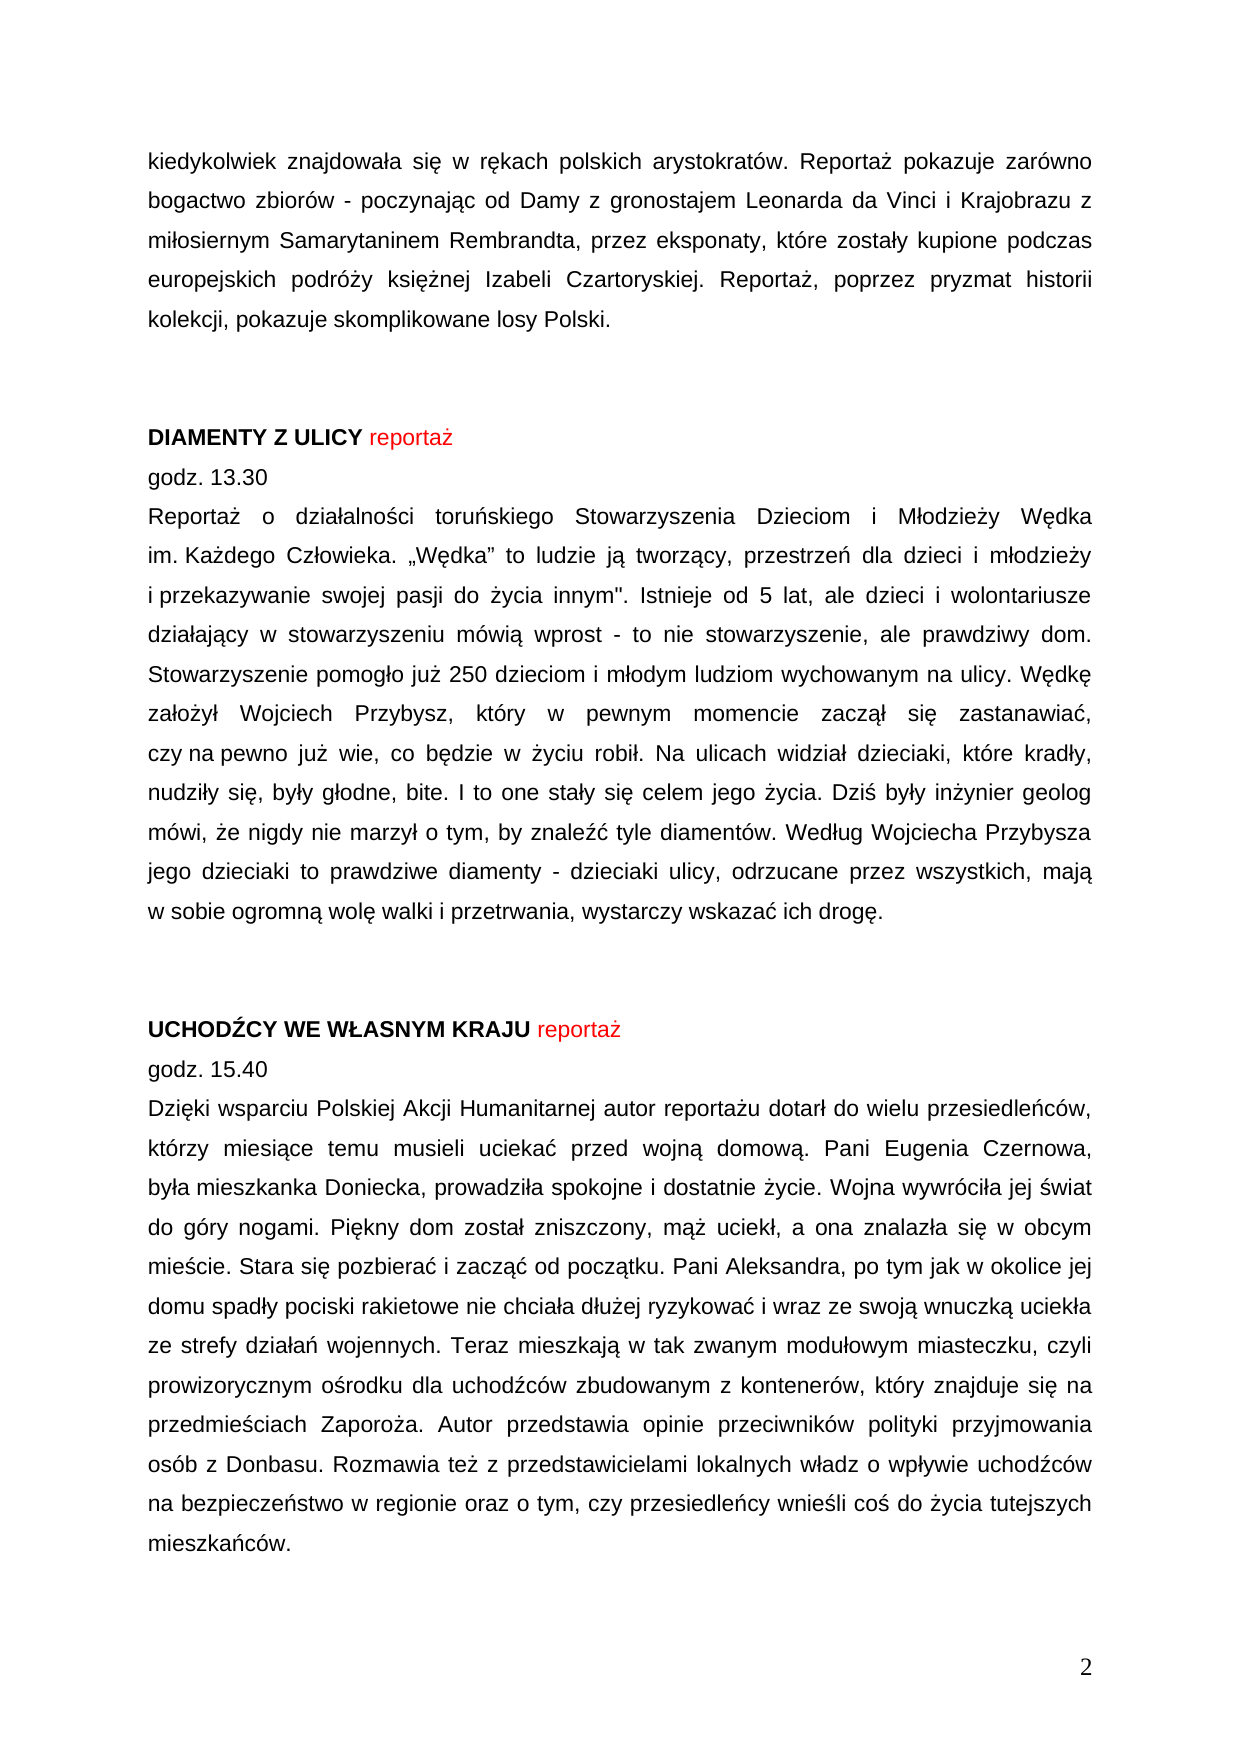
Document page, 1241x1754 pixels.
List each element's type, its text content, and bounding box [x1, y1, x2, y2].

text Dzięki wsparciu Polskiej Akcji Humanitarnej autor reportażu dotarł do wielu przesiedleńców, którzy miesiące temu musieli uciekać przed wojną domową. Pani Eugenia Czernowa, była mieszkanka Doniecka, prowadziła spokojne i dostatnie życie. Wojna wywróciła jej świat do góry nogami. Piękny dom został zniszczony, mąż uciekł, a ona znalazła się w obcym mieście. Stara się pozbierać i zacząć od początku. Pani Aleksandra, po tym jak w okolice jej domu spadły pociski rakietowe nie chciała dłużej ryzykować i wraz ze swoją wnuczką uciekła ze strefy działań wojennych. Teraz mieszkają w tak zwanym modułowym miasteczku, czyli prowizorycznym ośrodku dla uchodźców zbudowanym z kontenerów, który znajduje się na przedmieściach Zaporoża. Autor przedstawia opinie przeciwników polityki przyjmowania osób z Donbasu. Rozmawia też z przedstawicielami lokalnych władz o wpływie uchodźców na bezpieczeństwo w regionie oraz o tym, czy przesiedleńcy wnieśli coś do życia tutejszych mieszkańców. [148, 1095, 1093, 1556]
text Reportaż o działalności toruńskiego Stowarzyszenia Dzieciom i Młodzieży Wędka im. Każdego Człowieka. „Wędka” to ludzie ją tworzący, przestrzeń dla dzieci i młodzieży i przekazywanie swojej pasji do życia innym". Istnieje od 5 lat, ale dzieci i wolontariusze działający w stowarzyszeniu mówią wprost - to nie stowarzyszenie, ale prawdziwy dom. Stowarzyszenie pomogło już 250 dzieciom i młodym ludziom wychowanym na ulicy. Wędkę założył Wojciech Przybysz, który w pewnym momencie zaczął się zastanawiać, czy na pewno już wie, co będzie w życiu robił. Na ulicach widział dzieciaki, które kradły, nudziły się, były głodne, bite. I to one stały się celem jego życia. Dziś były inżynier geolog mówi, że nigdy nie marzył o tym, by znaleźć tyle diamentów. Według Wojciecha Przybysza jego dzieciaki to prawdziwe diamenty - dzieciaki ulicy, odrzucane przez wszystkich, mają w sobie ogromną wolę walki i przetrwania, wystarczy wskazać ich drogę. [148, 503, 1093, 924]
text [148, 148, 1093, 332]
text godz. 13.30 [148, 463, 1093, 490]
text UCHODŹCY WE WŁASNYM KRAJU reportaż [148, 1016, 1093, 1043]
text DIAMENTY Z ULICY reportaż [148, 424, 1093, 450]
text godz. 15.40 [148, 1056, 1093, 1082]
